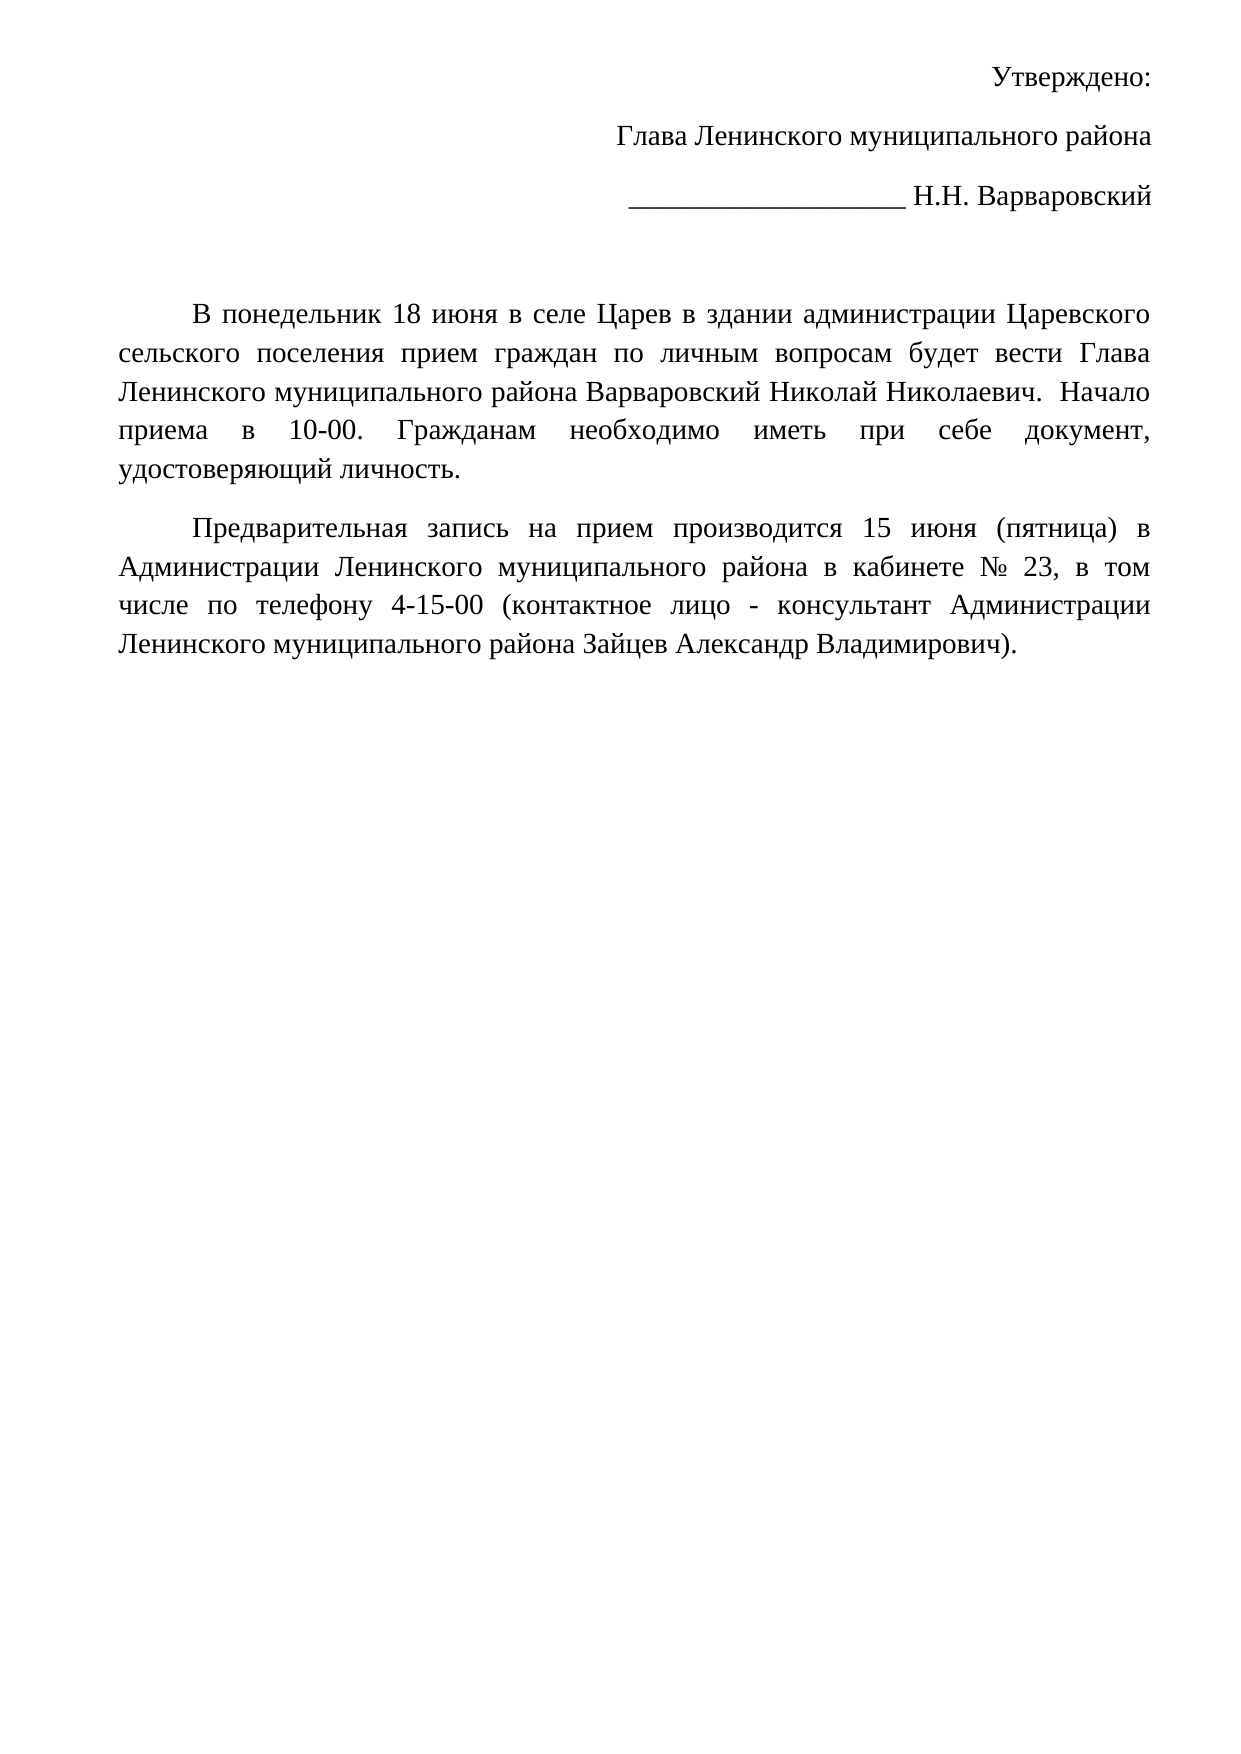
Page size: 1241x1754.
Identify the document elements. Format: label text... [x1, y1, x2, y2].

text Предварительная запись на прием производится 15 июня (пятница) в Администрации Ленинского муниципального района в кабинете № 23, в том числе по телефону 4-15-00 (контактное лицо - консультант Администрации Ленинского муниципального района Зайцев Александр Владимирович). [118, 510, 1152, 659]
text Утверждено: [118, 59, 1152, 93]
text Глава Ленинского муниципального района [118, 118, 1152, 152]
text В понедельник 18 июня в селе Царев в здании администрации Царевского сельского поселения прием граждан по личным вопросам будет вести Глава Ленинского муниципального района Варваровский Николай Николаевич. Начало приема в 10-00. Гражданам необходимо иметь при себе документ, удостоверяющий личность. [118, 297, 1152, 484]
text ___________________ Н.Н. Варваровский [118, 178, 1152, 211]
